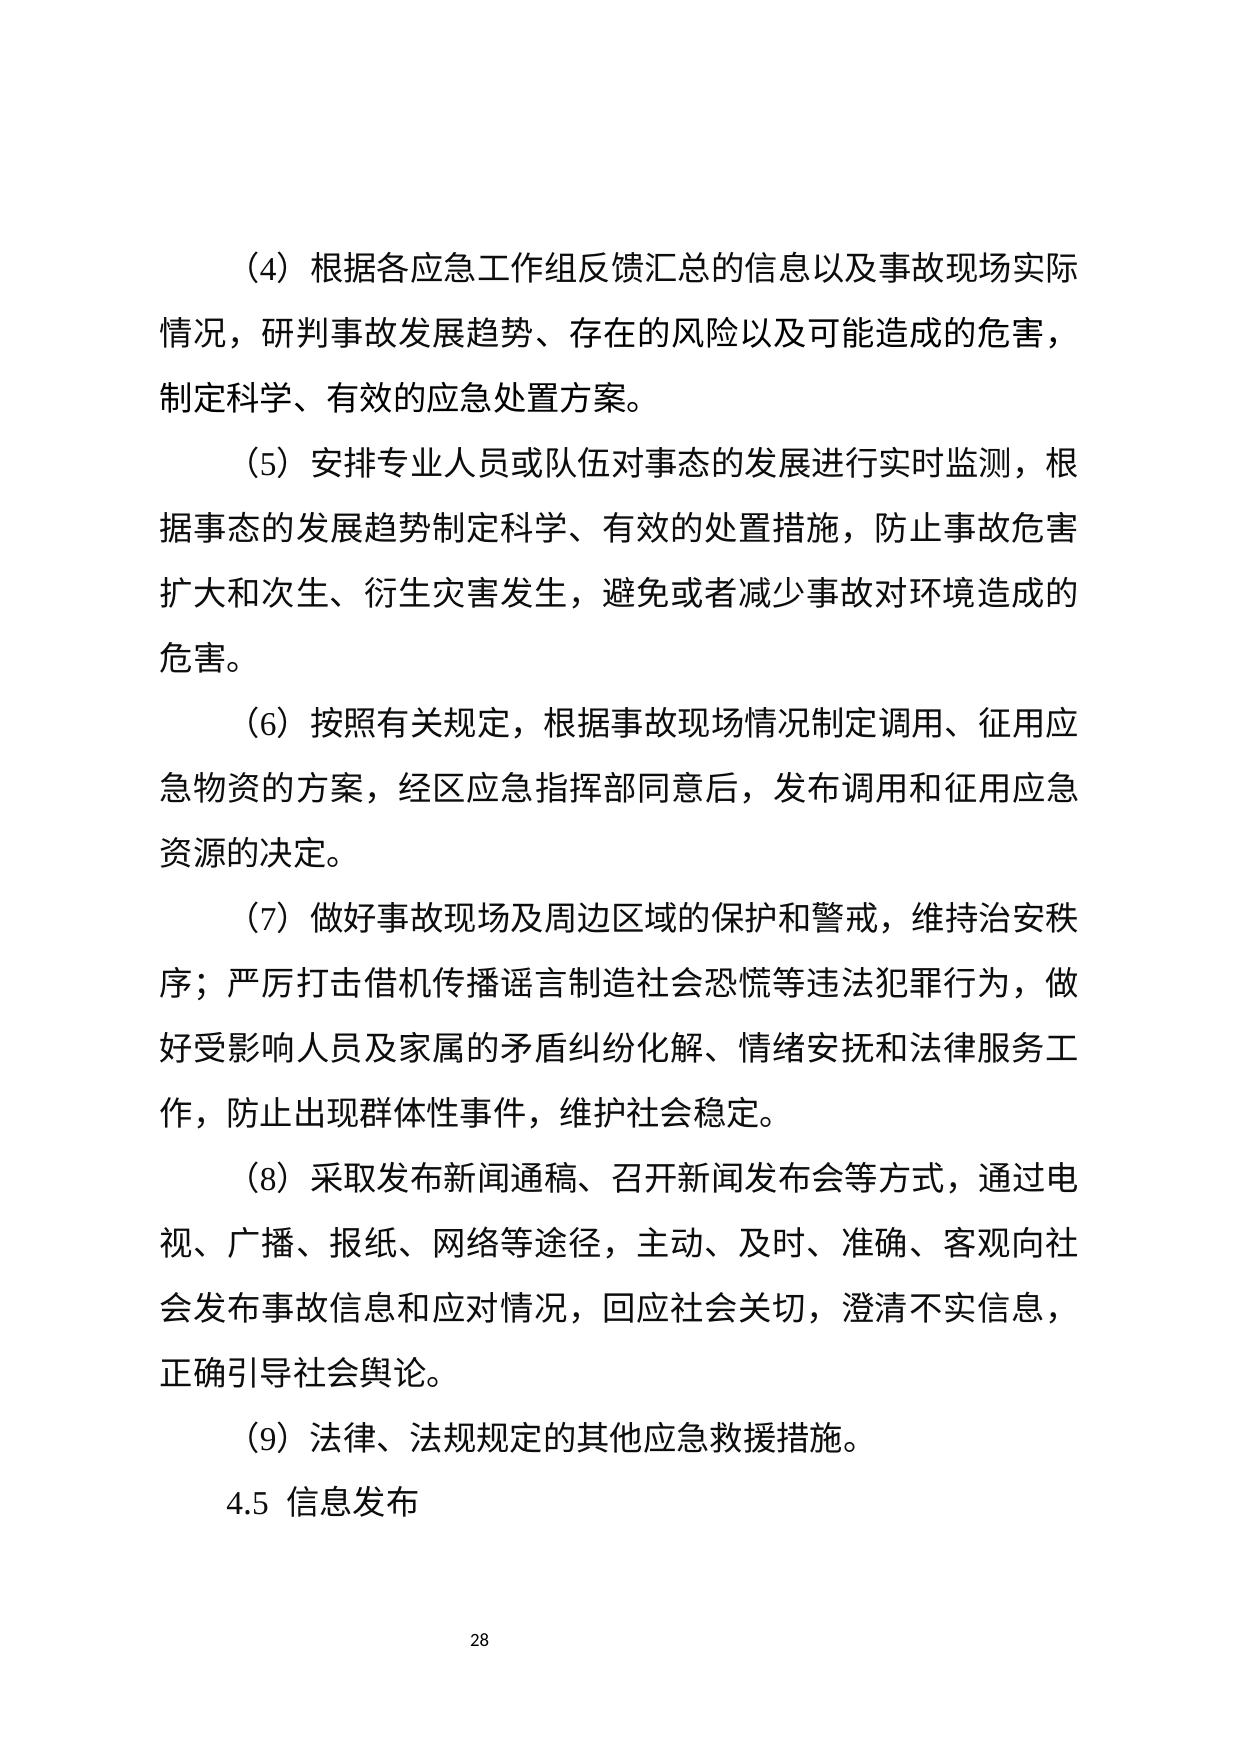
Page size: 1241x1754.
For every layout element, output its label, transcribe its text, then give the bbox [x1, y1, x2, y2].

text 4.5 信息发布 [159, 1468, 1081, 1533]
text （8）采取发布新闻通稿、召开新闻发布会等方式，通过电视、广播、报纸、网络等途径，主动、及时、准确、客观向社会发布事故信息和应对情况，回应社会关切，澄清不实信息，正确引导社会舆论。 [159, 1143, 1081, 1403]
text （4）根据各应急工作组反馈汇总的信息以及事故现场实际情况，研判事故发展趋势、存在的风险以及可能造成的危害，制定科学、有效的应急处置方案。 [159, 233, 1081, 428]
text （7）做好事故现场及周边区域的保护和警戒，维持治安秩序；严厉打击借机传播谣言制造社会恐慌等违法犯罪行为，做好受影响人员及家属的矛盾纠纷化解、情绪安抚和法律服务工作，防止出现群体性事件，维护社会稳定。 [159, 883, 1081, 1143]
text （9）法律、法规规定的其他应急救援措施。 [159, 1403, 1081, 1468]
text （6）按照有关规定，根据事故现场情况制定调用、征用应急物资的方案，经区应急指挥部同意后，发布调用和征用应急资源的决定。 [159, 688, 1081, 883]
text （5）安排专业人员或队伍对事态的发展进行实时监测，根据事态的发展趋势制定科学、有效的处置措施，防止事故危害扩大和次生、衍生灾害发生，避免或者减少事故对环境造成的危害。 [159, 428, 1081, 688]
